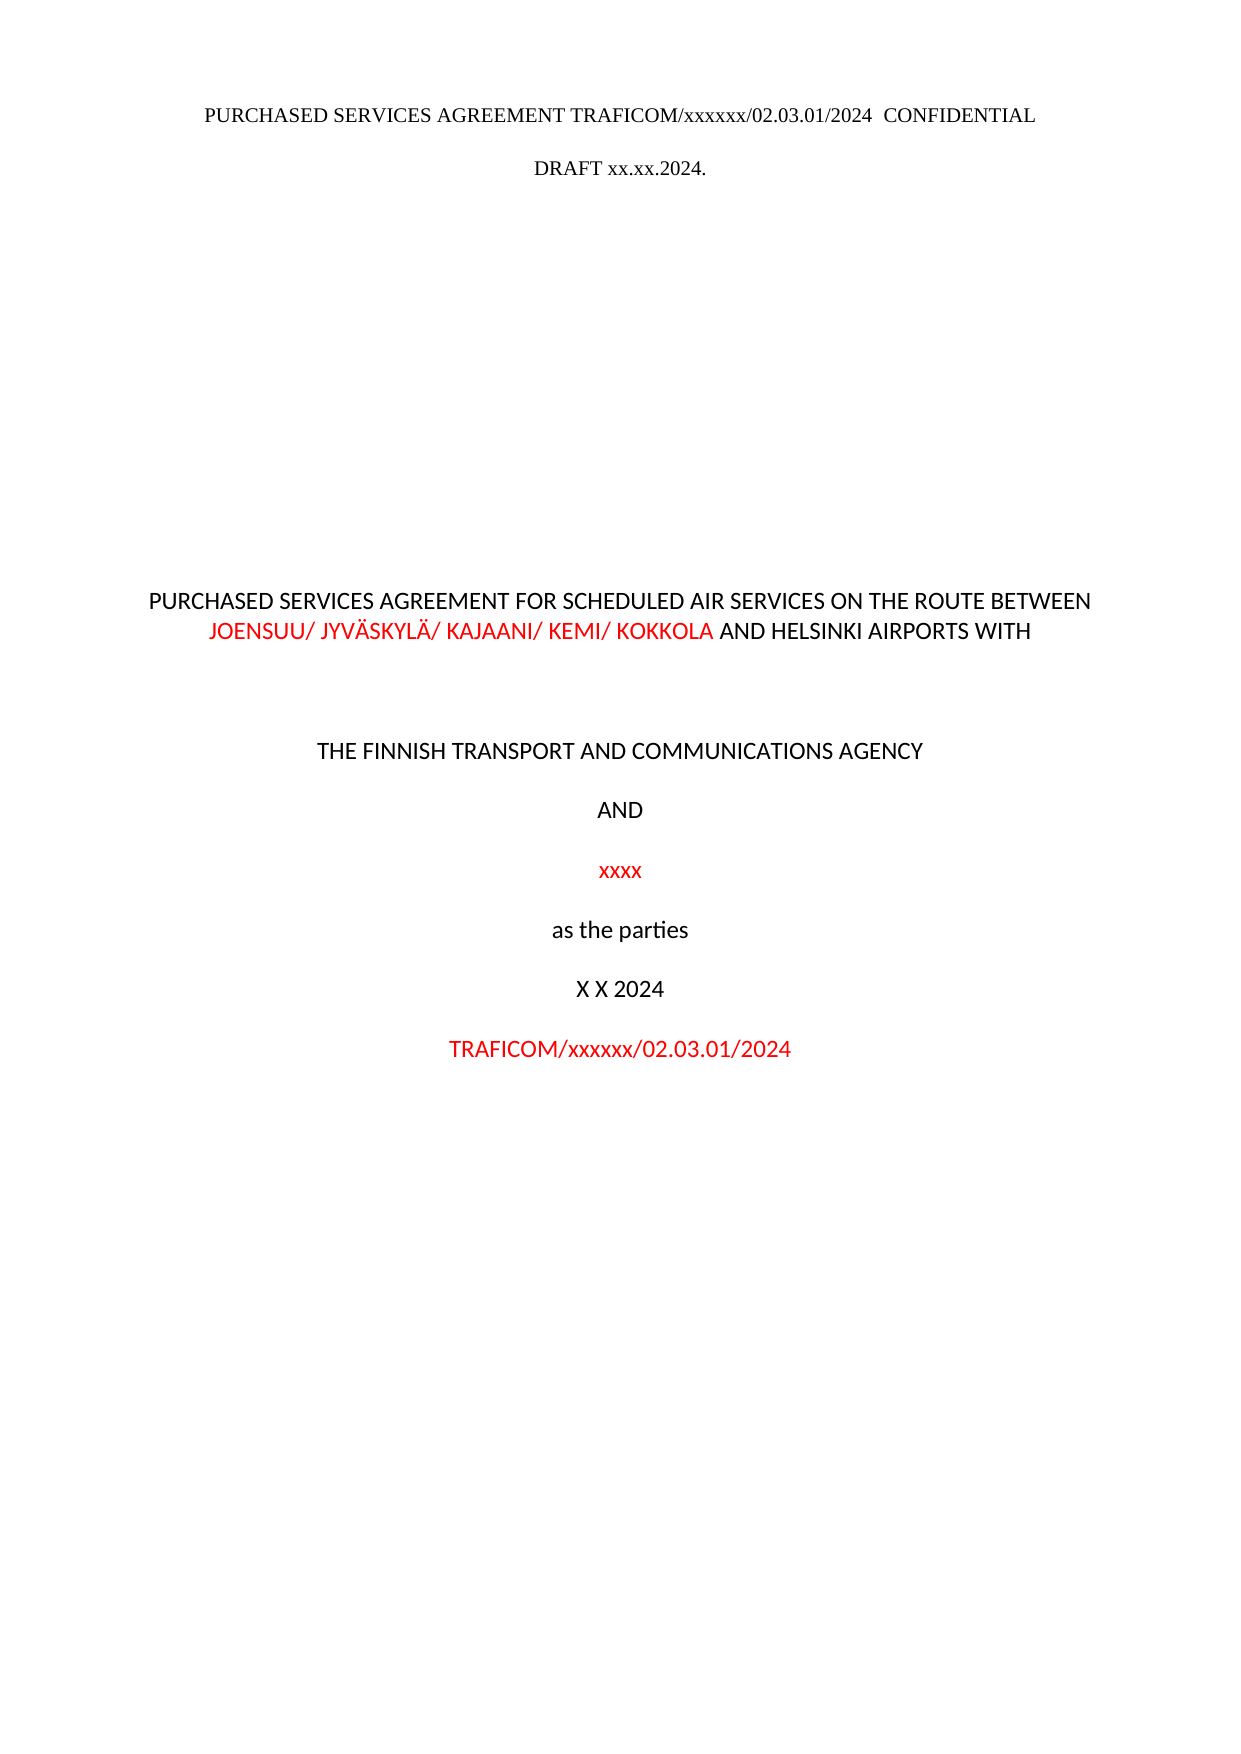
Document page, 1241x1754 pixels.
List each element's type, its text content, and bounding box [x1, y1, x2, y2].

text TRAFICOM/xxxxxx/02.03.01/2024 [118, 1033, 1122, 1064]
text xxxx [118, 854, 1122, 885]
text as the parties [118, 914, 1122, 944]
text THE FINNISH TRANSPORT AND COMMUNICATIONS AGENCY [118, 735, 1122, 765]
text PURCHASED SERVICES AGREEMENT FOR SCHEDULED AIR SERVICES ON THE ROUTE BETWEEN JOENSUU/ JYVÄSKYLÄ/ KAJAANI/ KEMI/ KOKKOLA AND HELSINKI AIRPORTS WITH [118, 585, 1122, 646]
text AND [118, 794, 1122, 825]
text X X 2024 [118, 973, 1122, 1004]
